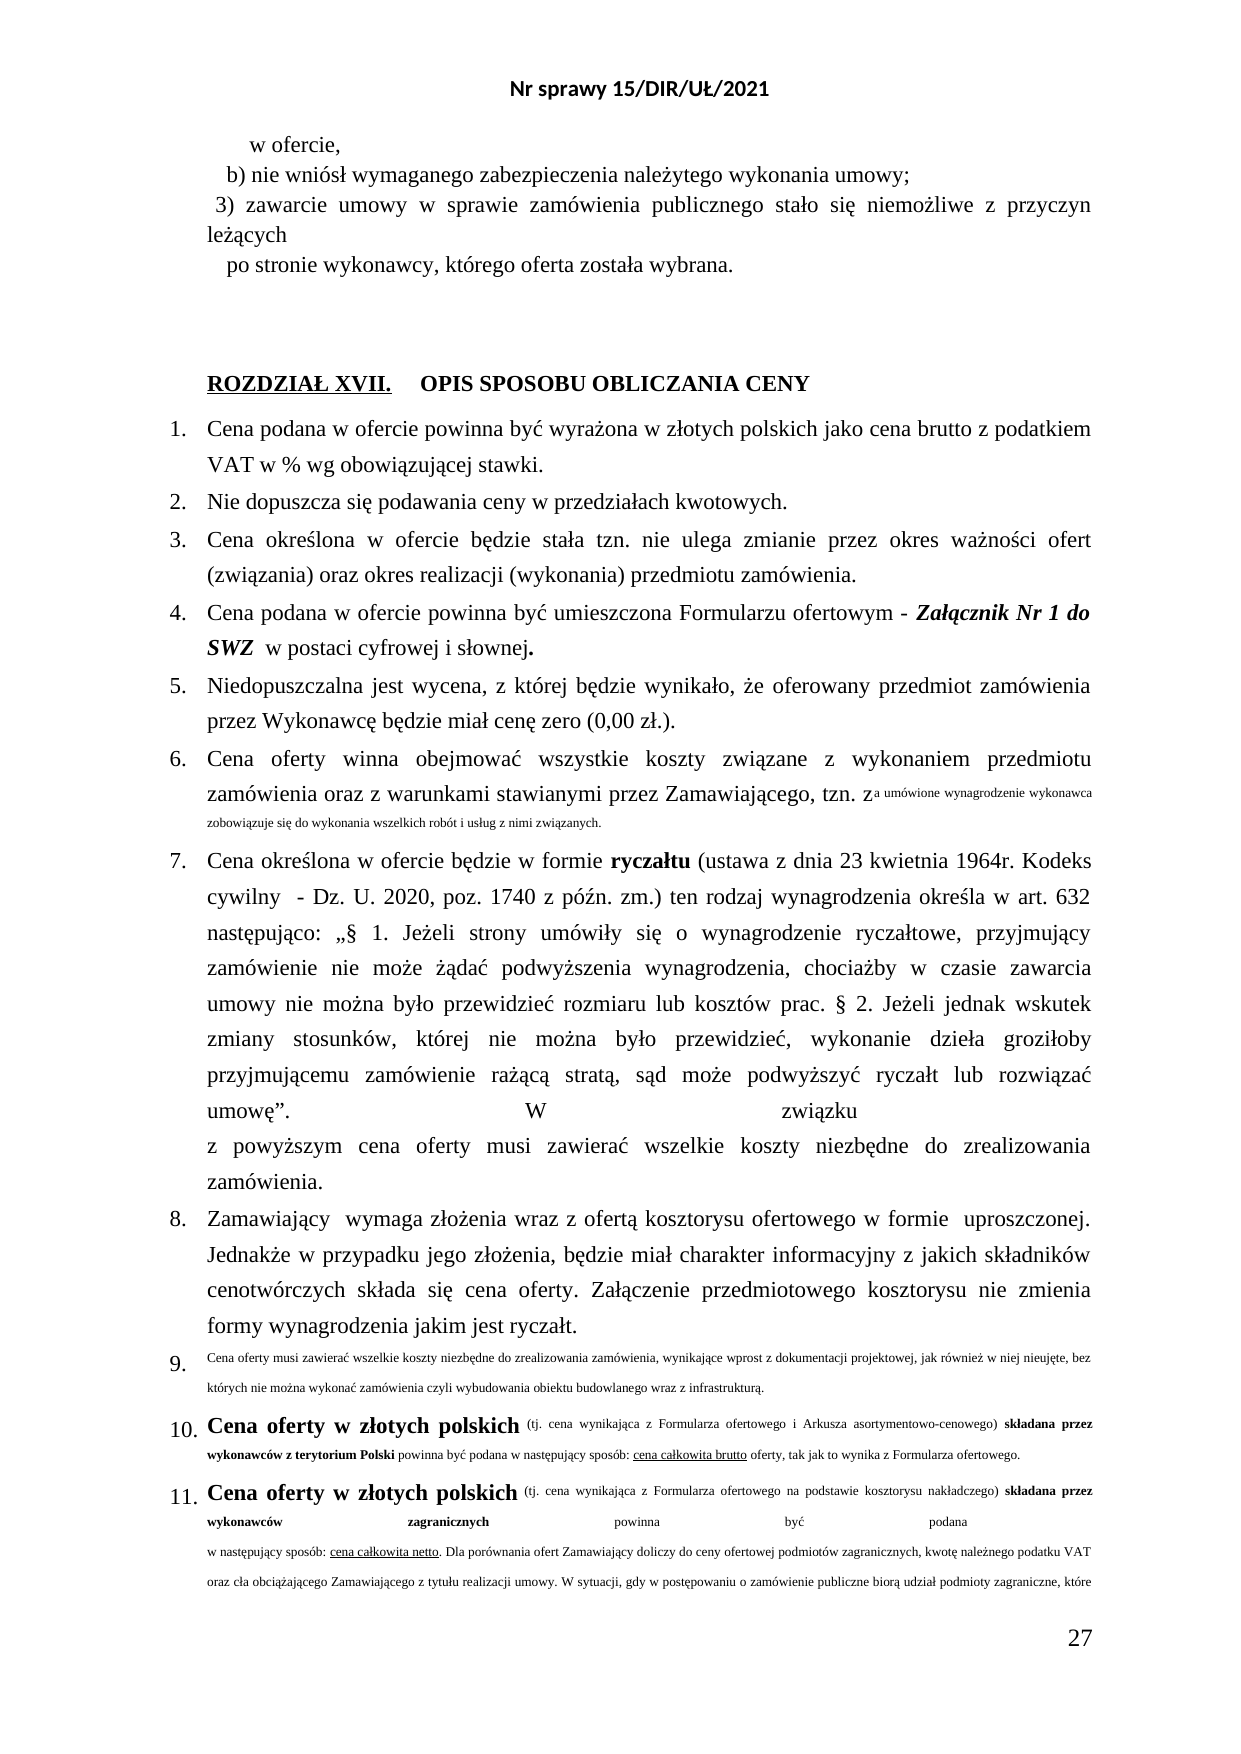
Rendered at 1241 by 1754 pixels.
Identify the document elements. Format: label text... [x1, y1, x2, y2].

list Cena określona w ofercie będzie w formie ryczałtu (ustawa z dnia 23 kwietnia 1964r. Kodeks cywilny - Dz. U. 2020, poz. 1740 z późn. zm.) ten rodzaj wynagrodzenia określa w art. 632 następująco: „§ 1. Jeżeli strony umówiły się o wynagrodzenie ryczałtowe, przyjmujący zamówienie nie może żądać podwyższenia wynagrodzenia, chociażby w czasie zawarcia umowy nie można było przewidzieć rozmiaru lub kosztów prac. § 2. Jeżeli jednak wskutek zmiany stosunków, której nie można było przewidzieć, wykonanie dzieła groziłoby przyjmującemu zamówienie rażącą stratą, sąd może podwyższyć ryczałt lub rozwiązać umowę”. W związku z powyższym cena oferty musi zawierać wszelkie koszty niezbędne do zrealizowania zamówienia. [169, 847, 1092, 1199]
list Niedopuszczalna jest wycena, z której będzie wynikało, że oferowany przedmiot zamówienia przez Wykonawcę będzie miał cenę zero (0,00 zł.). [169, 672, 1092, 738]
text b) nie wniósł wymaganego zabezpieczenia należytego wykonania umowy; [192, 161, 1092, 187]
list Cena oferty w złotych polskich (tj. cena wynikająca z Formularza ofertowego i Arkusza asortymentowo-cenowego) składana przez wykonawców z terytorium Polski powinna być podana w następujący sposób: cena całkowita brutto oferty, tak jak to wynika z Formularza ofertowego. [169, 1412, 1092, 1473]
list Cena oferty winna obejmować wszystkie koszty związane z wykonaniem przedmiotu zamówienia oraz z warunkami stawianymi przez Zamawiającego, tzn. za umówione wynagrodzenie wykonawca zobowiązuje się do wykonania wszelkich robót i usług z nimi związanych. [169, 745, 1092, 842]
text po stronie wykonawcy, którego oferta została wybrana. [192, 251, 1092, 278]
list Cena podana w ofercie powinna być wyrażona w złotych polskich jako cena brutto z podatkiem VAT w % wg obowiązującej stawki. [169, 415, 1092, 482]
text 3) zawarcie umowy w sprawie zamówienia publicznego stało się niemożliwe z przyczyn leżących [192, 191, 1092, 248]
list Zamawiający wymaga złożenia wraz z ofertą kosztorysu ofertowego w formie uproszczonej. Jednakże w przypadku jego złożenia, będzie miał charakter informacyjny z jakich składników cenotwórczych składa się cena oferty. Załączenie przedmiotowego kosztorysu nie zmienia formy wynagrodzenia jakim jest ryczałt. [169, 1205, 1092, 1343]
list Cena podana w ofercie powinna być umieszczona Formularzu ofertowym - Załącznik Nr 1 do SWZ w postaci cyfrowej i słownej. [169, 599, 1092, 665]
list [169, 1479, 1092, 1600]
list Nie dopuszcza się podawania ceny w przedziałach kwotowych. [169, 488, 1092, 519]
text ROZDZIAŁ XVII. OPIS SPOSOBU OBLICZANIA CENY [207, 369, 1092, 396]
text w ofercie, [192, 131, 1092, 157]
list Cena określona w ofercie będzie stała tzn. nie ulega zmianie przez okres ważności ofert (związania) oraz okres realizacji (wykonania) przedmiotu zamówienia. [169, 526, 1092, 592]
list Cena oferty musi zawierać wszelkie koszty niezbędne do zrealizowania zamówienia, wynikające wprost z dokumentacji projektowej, jak również w niej nieujęte, bez których nie można wykonać zamówienia czyli wybudowania obiektu budowlanego wraz z infrastrukturą. [169, 1349, 1092, 1406]
